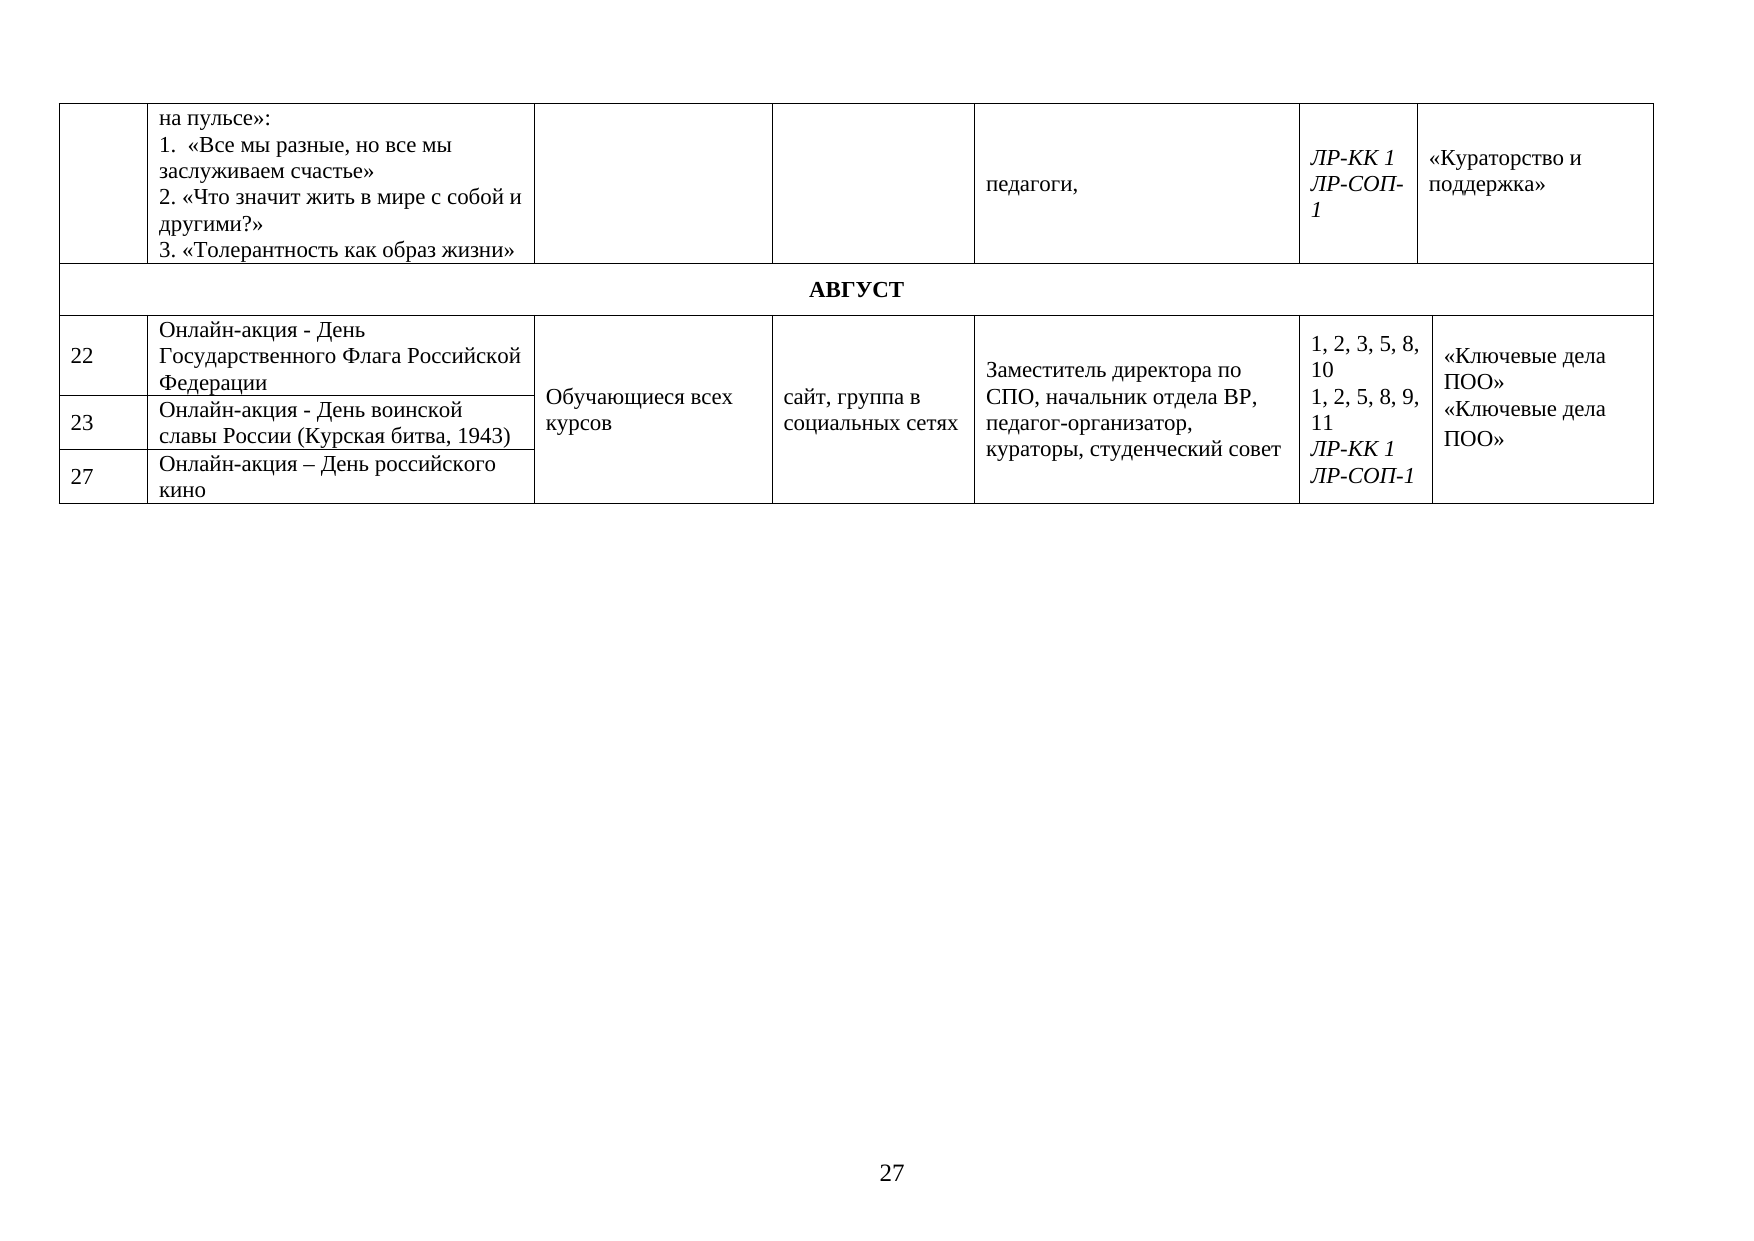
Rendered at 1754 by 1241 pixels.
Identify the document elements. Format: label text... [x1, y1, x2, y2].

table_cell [1418, 104, 1653, 262]
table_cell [148, 104, 534, 262]
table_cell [773, 104, 974, 262]
table_cell 1, 2, 3, 5, 8, 10 1, 2, 5, 8, 9, 11 ЛР-КК 1 ЛР-СОП-1 [1300, 316, 1432, 502]
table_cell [1300, 104, 1417, 262]
table_cell «Ключевые дела ПОО» «Ключевые дела ПОО» [1433, 316, 1653, 502]
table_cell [535, 104, 772, 262]
table_cell [60, 104, 147, 262]
table_cell Онлайн-акция - День Государственного Флага Российской Федерации [148, 316, 534, 395]
table_cell 22 [60, 316, 147, 395]
table_cell Онлайн-акция - День воинской славы России (Курская битва, 1943) [148, 396, 534, 449]
table_cell Обучающиеся всех курсов [535, 316, 772, 502]
table_cell Онлайн-акция – День российского кино [148, 450, 534, 502]
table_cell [975, 104, 1299, 262]
table_cell 27 [60, 450, 147, 502]
table_cell 23 [60, 396, 147, 449]
table_cell Заместитель директора по СПО, начальник отдела ВР, педагог-организатор, кураторы, студенческий совет [975, 316, 1299, 502]
table_cell АВГУСТ [60, 264, 1653, 315]
table_cell сайт, группа в социальных сетях [773, 316, 974, 502]
